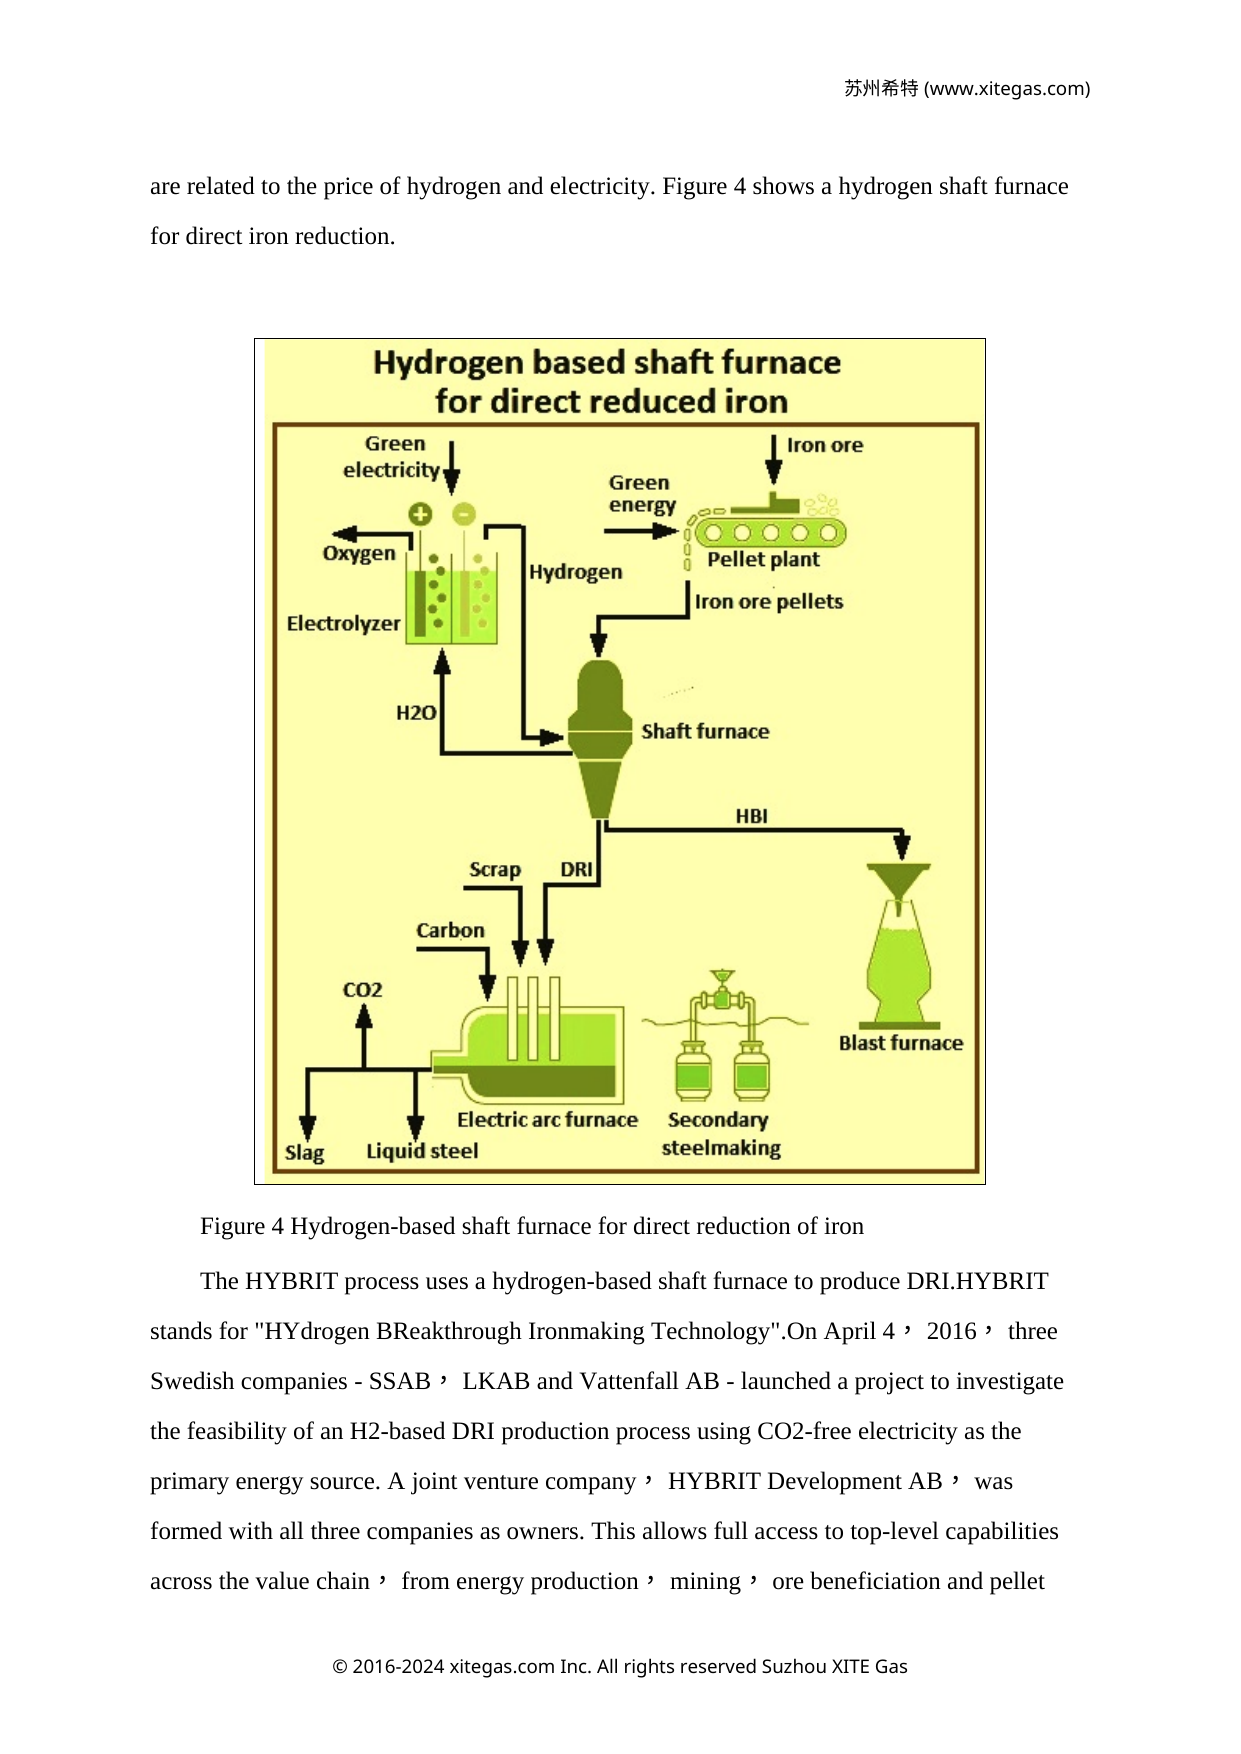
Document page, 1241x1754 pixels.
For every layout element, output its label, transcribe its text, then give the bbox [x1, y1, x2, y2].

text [150, 150, 1090, 250]
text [150, 1244, 1090, 1594]
text Figure 4 Hydrogen-based shaft furnace for direct reduction of iron [150, 1189, 1090, 1239]
picture [255, 339, 985, 1184]
